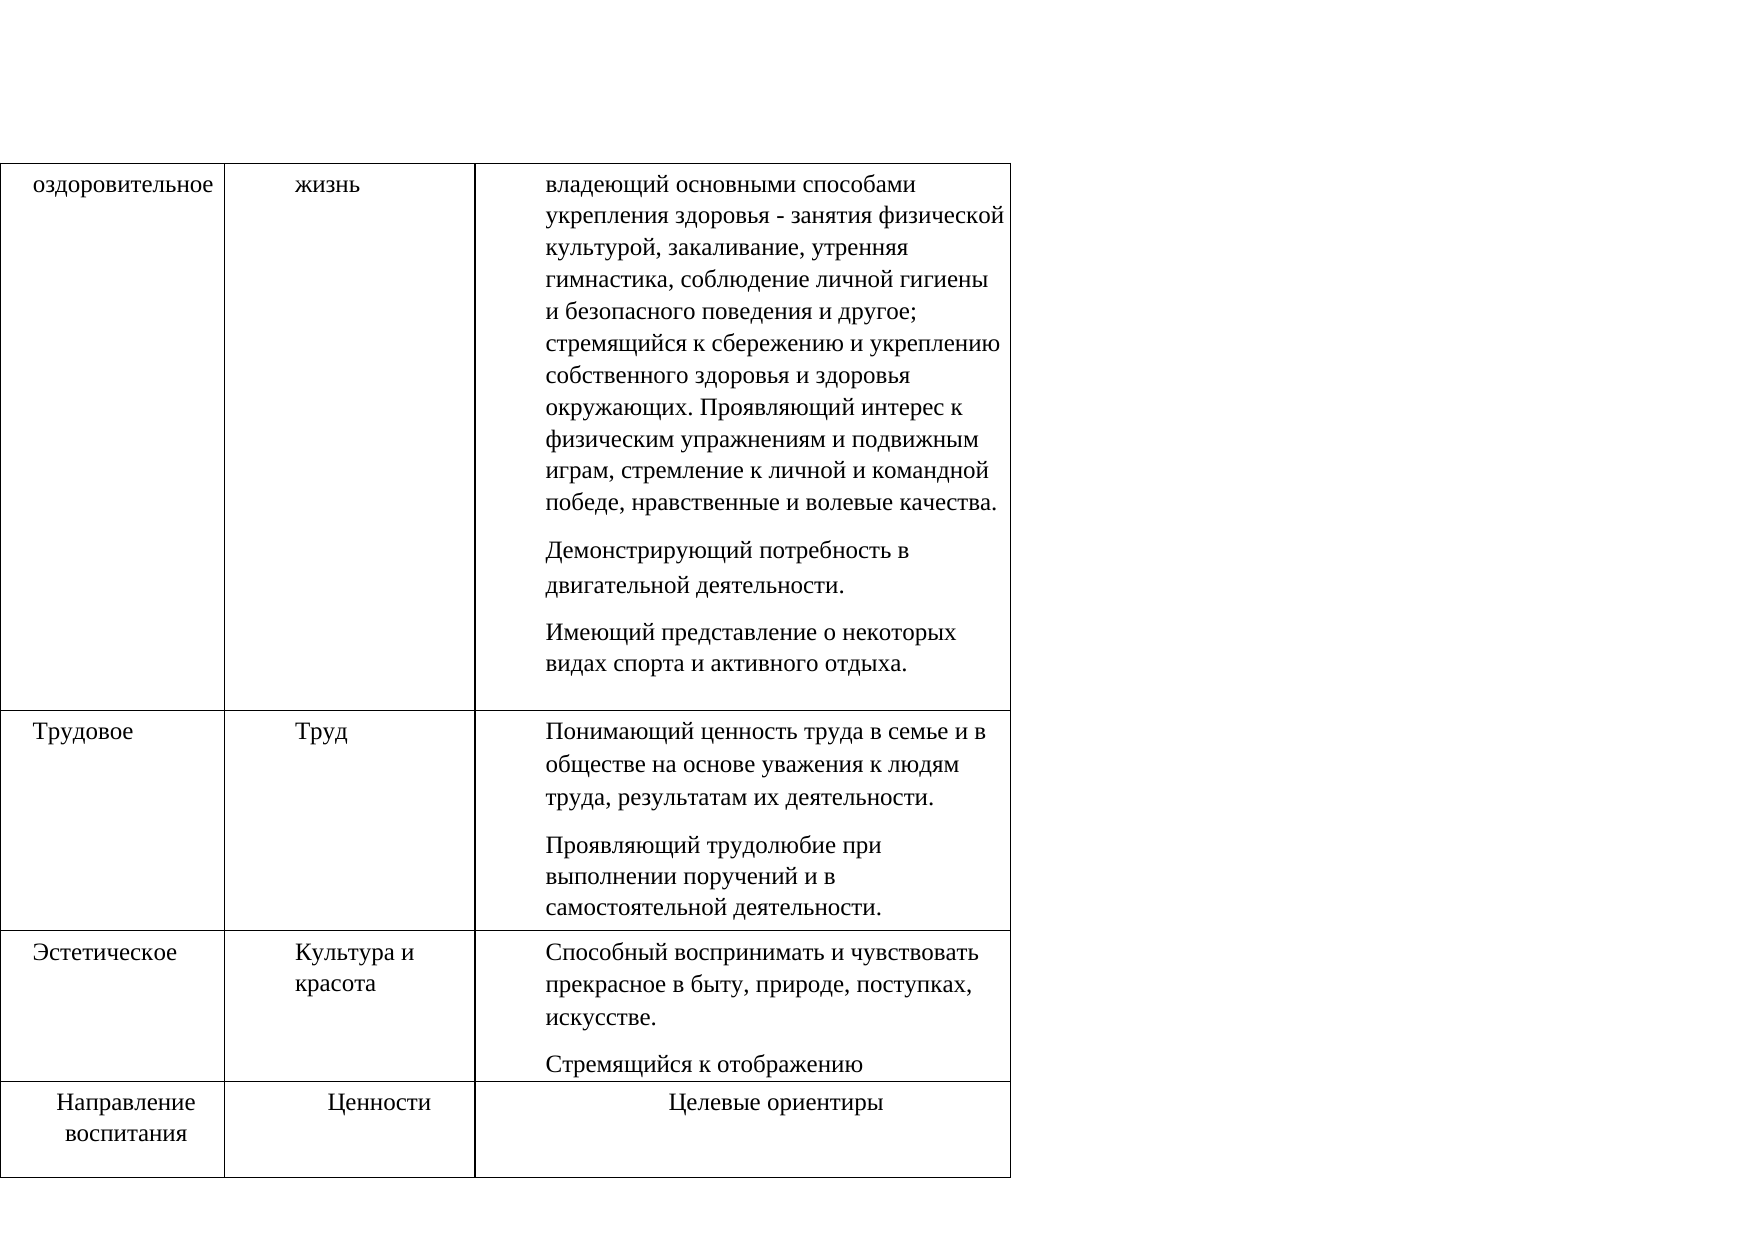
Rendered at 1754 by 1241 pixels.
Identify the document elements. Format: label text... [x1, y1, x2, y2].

table_cell Способный воспринимать и чувствовать прекрасное в быту, природе, поступках, искусстве. Стремящийся к отображению [476, 931, 1010, 1081]
table_cell Эстетическое [1, 931, 224, 1081]
table_cell оздоровительное [1, 164, 224, 710]
table_cell Культура и красота [225, 931, 474, 1081]
table_cell Целевые ориентиры [476, 1082, 1010, 1177]
table_cell Труд [225, 711, 474, 930]
table_cell жизнь [225, 164, 474, 710]
table_cell Трудовое [1, 711, 224, 930]
table_cell Понимающий ценность труда в семье и в обществе на основе уважения к людям труда, результатам их деятельности. Проявляющий трудолюбие при выполнении поручений и в самостоятельной деятельности. [476, 711, 1010, 930]
table_cell Направление воспитания [1, 1082, 224, 1177]
table_cell Ценности [225, 1082, 474, 1177]
table_cell владеющий основными способами укрепления здоровья - занятия физической культурой, закаливание, утренняя гимнастика, соблюдение личной гигиены и безопасного поведения и другое; стремящийся к сбережению и укреплению собственного здоровья и здоровья окружающих. Проявляющий интерес к физическим упражнениям и подвижным играм, стремление к личной и командной победе, нравственные и волевые качества. Демонстрирующий потребность в двигательной деятельности. Имеющий представление о некоторых видах спорта и активного отдыха. [476, 164, 1010, 710]
